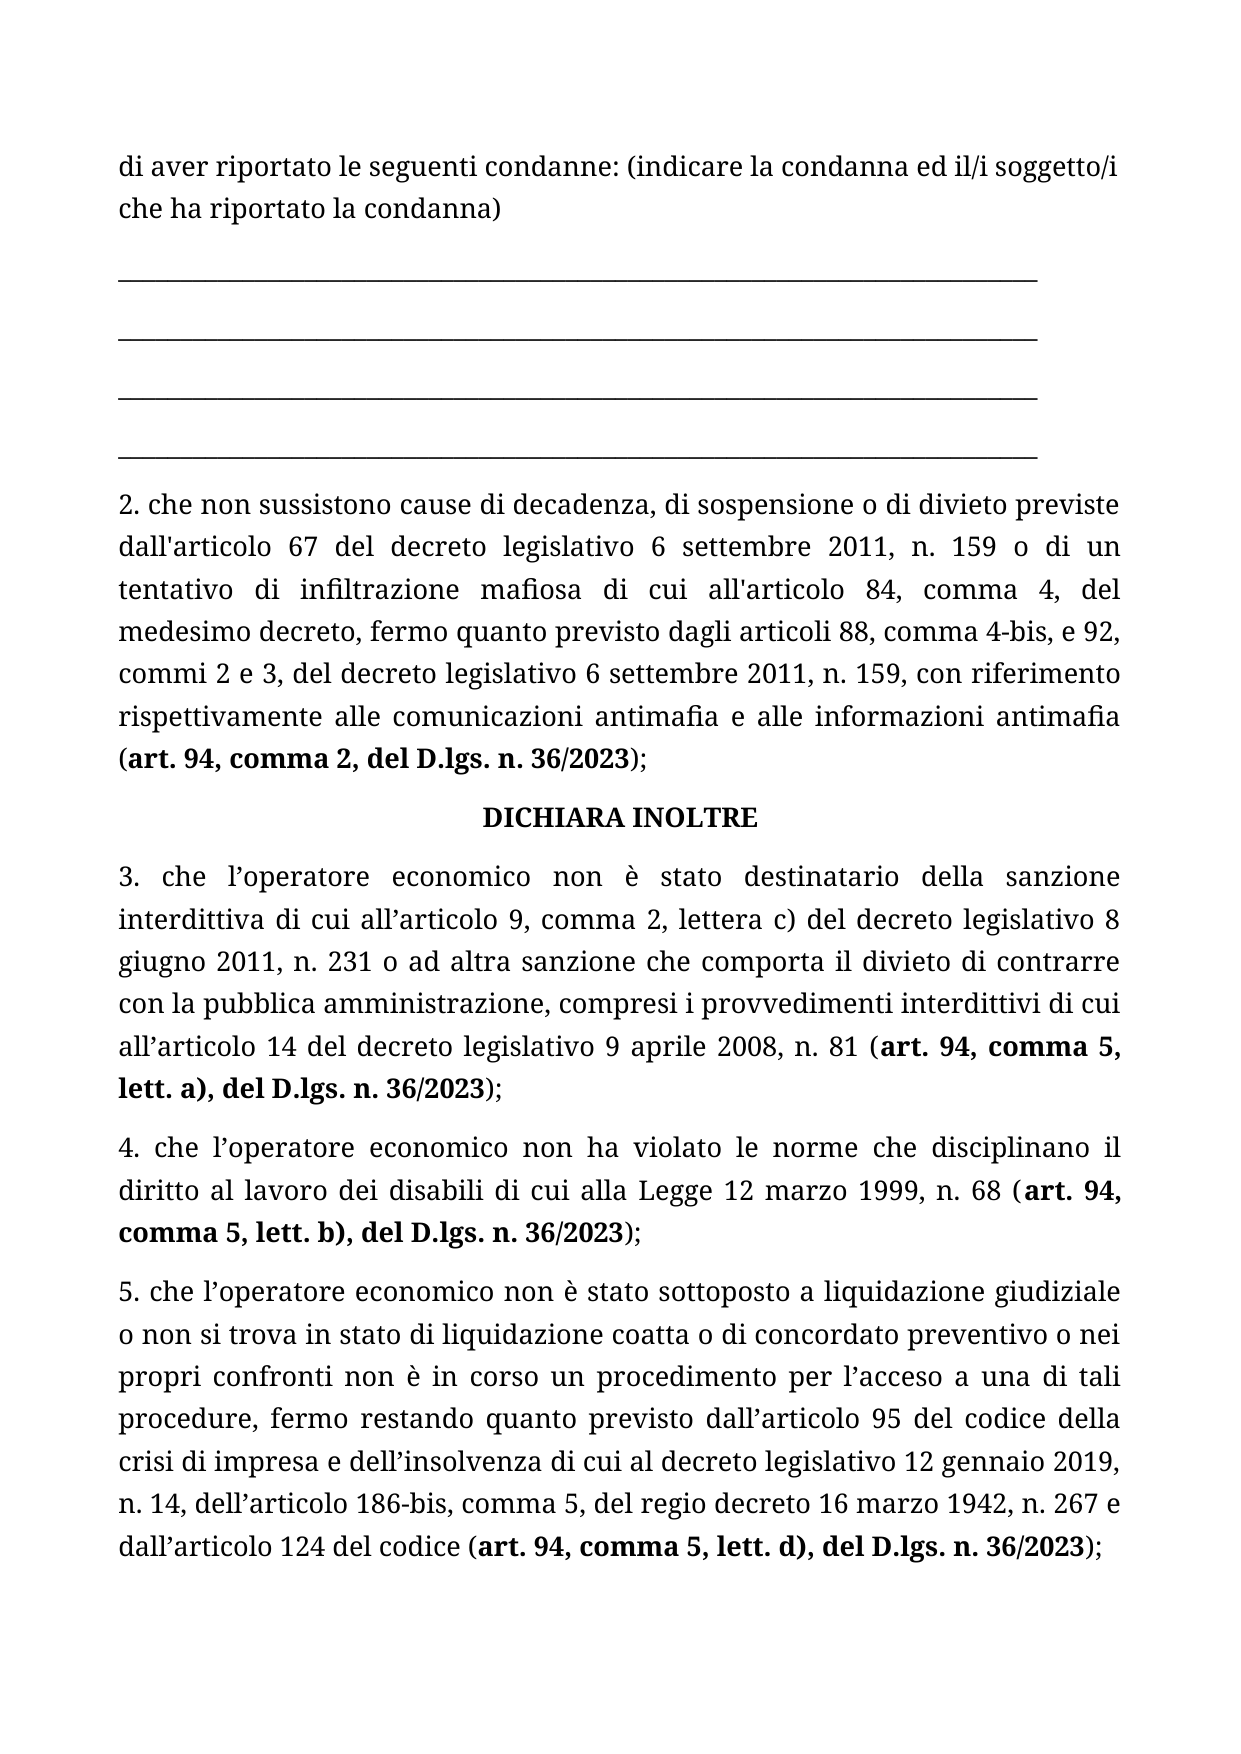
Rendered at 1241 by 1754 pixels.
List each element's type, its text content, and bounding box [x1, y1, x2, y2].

text __________________________________________________________________________ [118, 367, 1122, 404]
text __________________________________________________________________________ [118, 426, 1122, 463]
text 3. che l’operatore economico non è stato destinatario della sanzione interdittiva di cui all’articolo 9, comma 2, lettera c) del decreto legislativo 8 giugno 2011, n. 231 o ad altra sanzione che comporta il divieto di contrarre con la pubblica amministrazione, compresi i provvedimenti interdittivi di cui all’articolo 14 del decreto legislativo 9 aprile 2008, n. 81 (art. 94, comma 5, lett. a), del D.lgs. n. 36/2023); [118, 858, 1122, 1107]
text 2. che non sussistono cause di decadenza, di sospensione o di divieto previste dall'articolo 67 del decreto legislativo 6 settembre 2011, n. 159 o di un tentativo di infiltrazione mafiosa di cui all'articolo 84, comma 4, del medesimo decreto, fermo quanto previsto dagli articoli 88, comma 4-bis, e 92, commi 2 e 3, del decreto legislativo 6 settembre 2011, n. 159, con riferimento rispettivamente alle comunicazioni antimafia e alle informazioni antimafia (art. 94, comma 2, del D.lgs. n. 36/2023); [118, 485, 1122, 777]
text di aver riportato le seguenti condanne: (indicare la condanna ed il/i soggetto/i che ha riportato la condanna) [118, 148, 1122, 227]
text 4. che l’operatore economico non ha violato le norme che disciplinano il diritto al lavoro dei disabili di cui alla Legge 12 marzo 1999, n. 68 (art. 94, comma 5, lett. b), del D.lgs. n. 36/2023); [118, 1129, 1122, 1251]
text DICHIARA INOLTRE [118, 799, 1122, 836]
text 5. che l’operatore economico non è stato sottoposto a liquidazione giudiziale o non si trova in stato di liquidazione coatta o di concordato preventivo o nei propri confronti non è in corso un procedimento per l’acceso a una di tali procedure, fermo restando quanto previsto dall’articolo 95 del codice della crisi di impresa e dell’insolvenza di cui al decreto legislativo 12 gennaio 2019, n. 14, dell’articolo 186-bis, comma 5, del regio decreto 16 marzo 1942, n. 267 e dall’articolo 124 del codice (art. 94, comma 5, lett. d), del D.lgs. n. 36/2023); [118, 1273, 1122, 1564]
text __________________________________________________________________________ [118, 308, 1122, 345]
text __________________________________________________________________________ [118, 249, 1122, 286]
